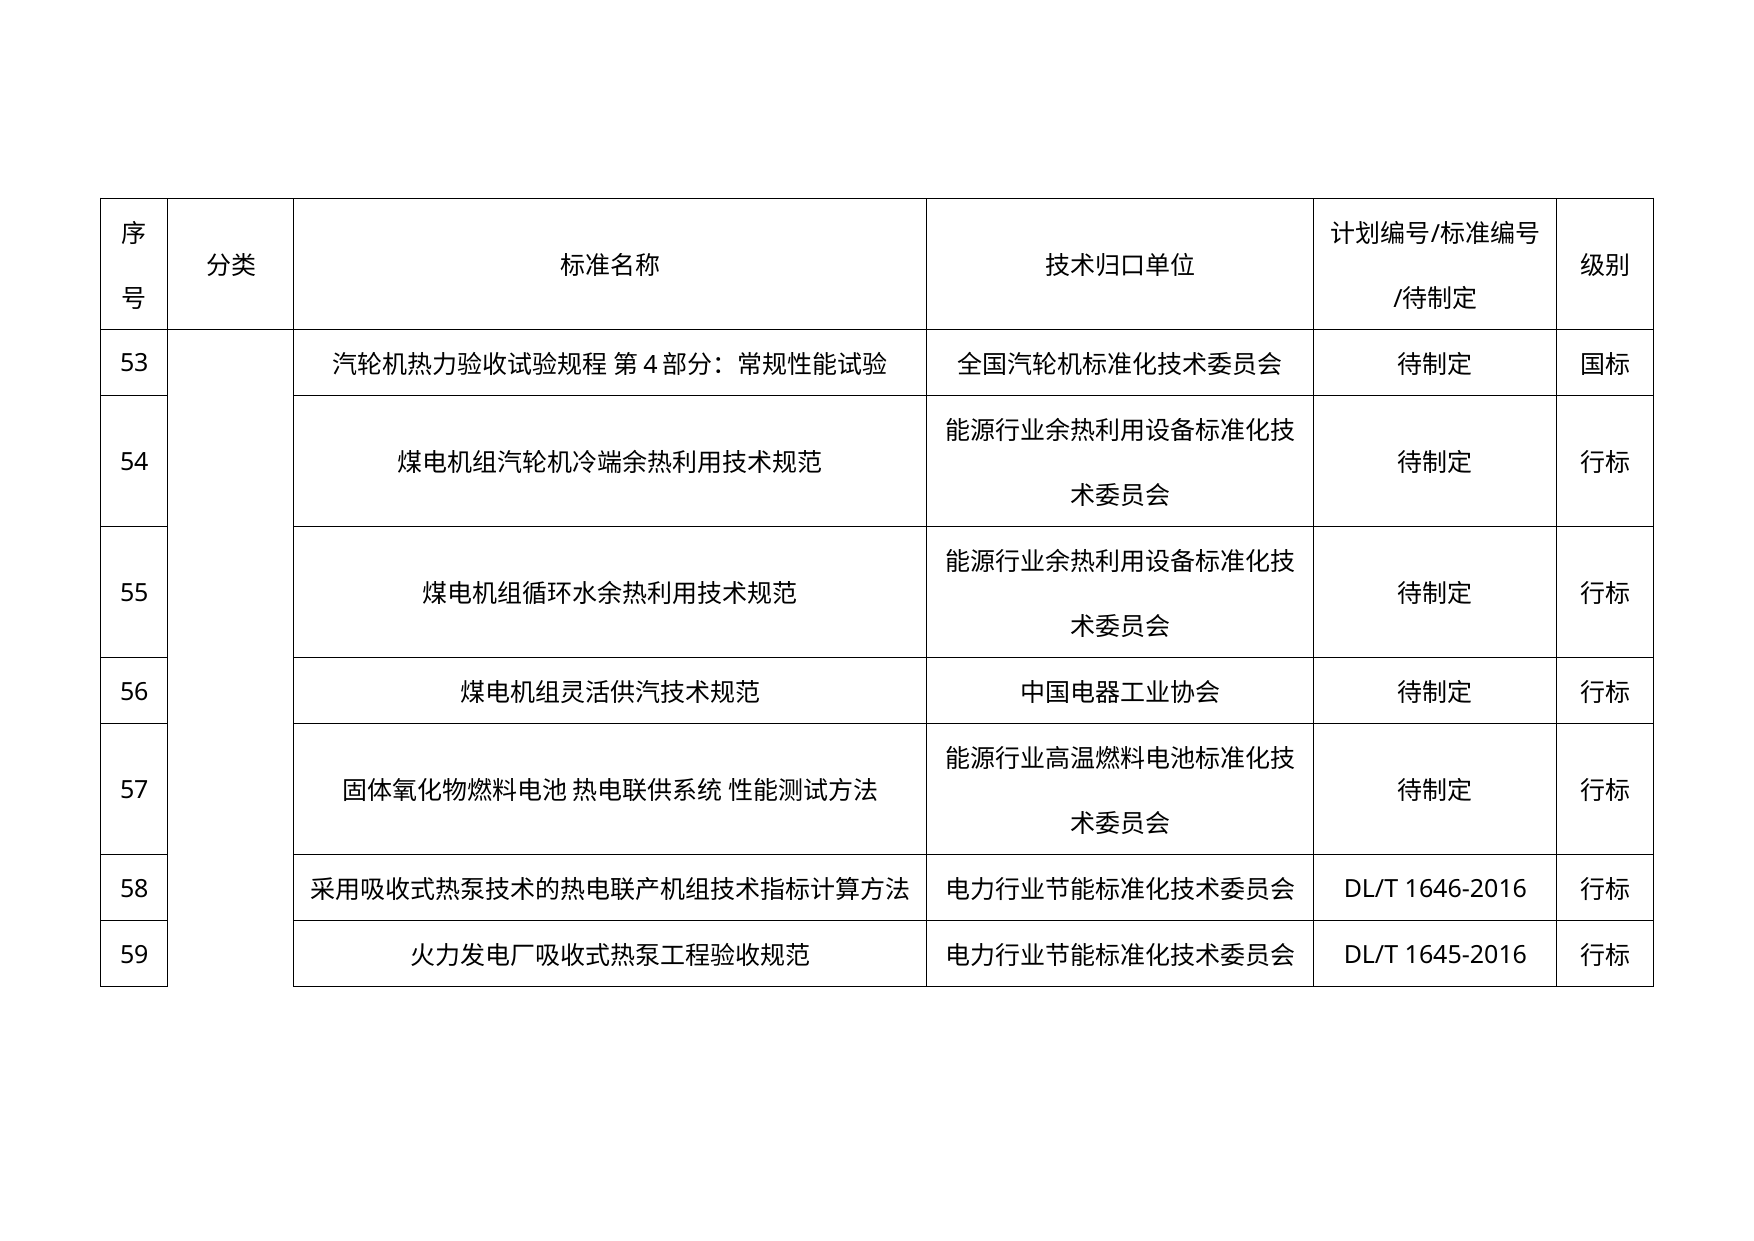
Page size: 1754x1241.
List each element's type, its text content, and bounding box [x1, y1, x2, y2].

table_cell 待制定 [1314, 396, 1556, 526]
table_header 计划编号/标准编号 /待制定 [1314, 199, 1556, 329]
table_cell DL/T 1645-2016 [1314, 921, 1556, 986]
table_cell 能源行业高温燃料电池标准化技术委员会 [927, 724, 1313, 854]
table_cell 55 [101, 527, 167, 657]
table_cell 待制定 [1314, 330, 1556, 395]
table_cell 能源行业余热利用设备标准化技术委员会 [927, 396, 1313, 526]
table_cell 58 [101, 855, 167, 920]
table_cell 56 [101, 658, 167, 723]
table_cell 行标 [1557, 921, 1653, 986]
table_cell 行标 [1557, 527, 1653, 657]
table_cell 煤电机组汽轮机冷端余热利用技术规范 [294, 396, 926, 526]
table_cell 行标 [1557, 396, 1653, 526]
table_cell 54 [101, 396, 167, 526]
table_cell 固体氧化物燃料电池 热电联供系统 性能测试方法 [294, 724, 926, 854]
table_header 序号 [101, 199, 167, 329]
table_cell 57 [101, 724, 167, 854]
table_cell 待制定 [1314, 527, 1556, 657]
table_header 级别 [1557, 199, 1653, 329]
table_header 分类 [168, 199, 293, 329]
table_cell 行标 [1557, 658, 1653, 723]
table_cell 53 [101, 330, 167, 395]
table_cell 煤电机组灵活供汽技术规范 [294, 658, 926, 723]
table_cell 能源行业余热利用设备标准化技术委员会 [927, 527, 1313, 657]
table_cell 电力行业节能标准化技术委员会 [927, 855, 1313, 920]
table_cell 行标 [1557, 724, 1653, 854]
table_cell 汽轮机热力验收试验规程 第4部分：常规性能试验 [294, 330, 926, 395]
table_cell 煤电机组循环水余热利用技术规范 [294, 527, 926, 657]
table_cell 电力行业节能标准化技术委员会 [927, 921, 1313, 986]
table_cell 待制定 [1314, 724, 1556, 854]
table_cell 中国电器工业协会 [927, 658, 1313, 723]
table_cell 全国汽轮机标准化技术委员会 [927, 330, 1313, 395]
table_cell DL/T 1646-2016 [1314, 855, 1556, 920]
table_cell 国标 [1557, 330, 1653, 395]
table_cell 59 [101, 921, 167, 986]
table_cell 采用吸收式热泵技术的热电联产机组技术指标计算方法 [294, 855, 926, 920]
table_cell 行标 [1557, 855, 1653, 920]
table_header 标准名称 [294, 199, 926, 329]
table_header 技术归口单位 [927, 199, 1313, 329]
table_cell 火力发电厂吸收式热泵工程验收规范 [294, 921, 926, 986]
table_cell 待制定 [1314, 658, 1556, 723]
